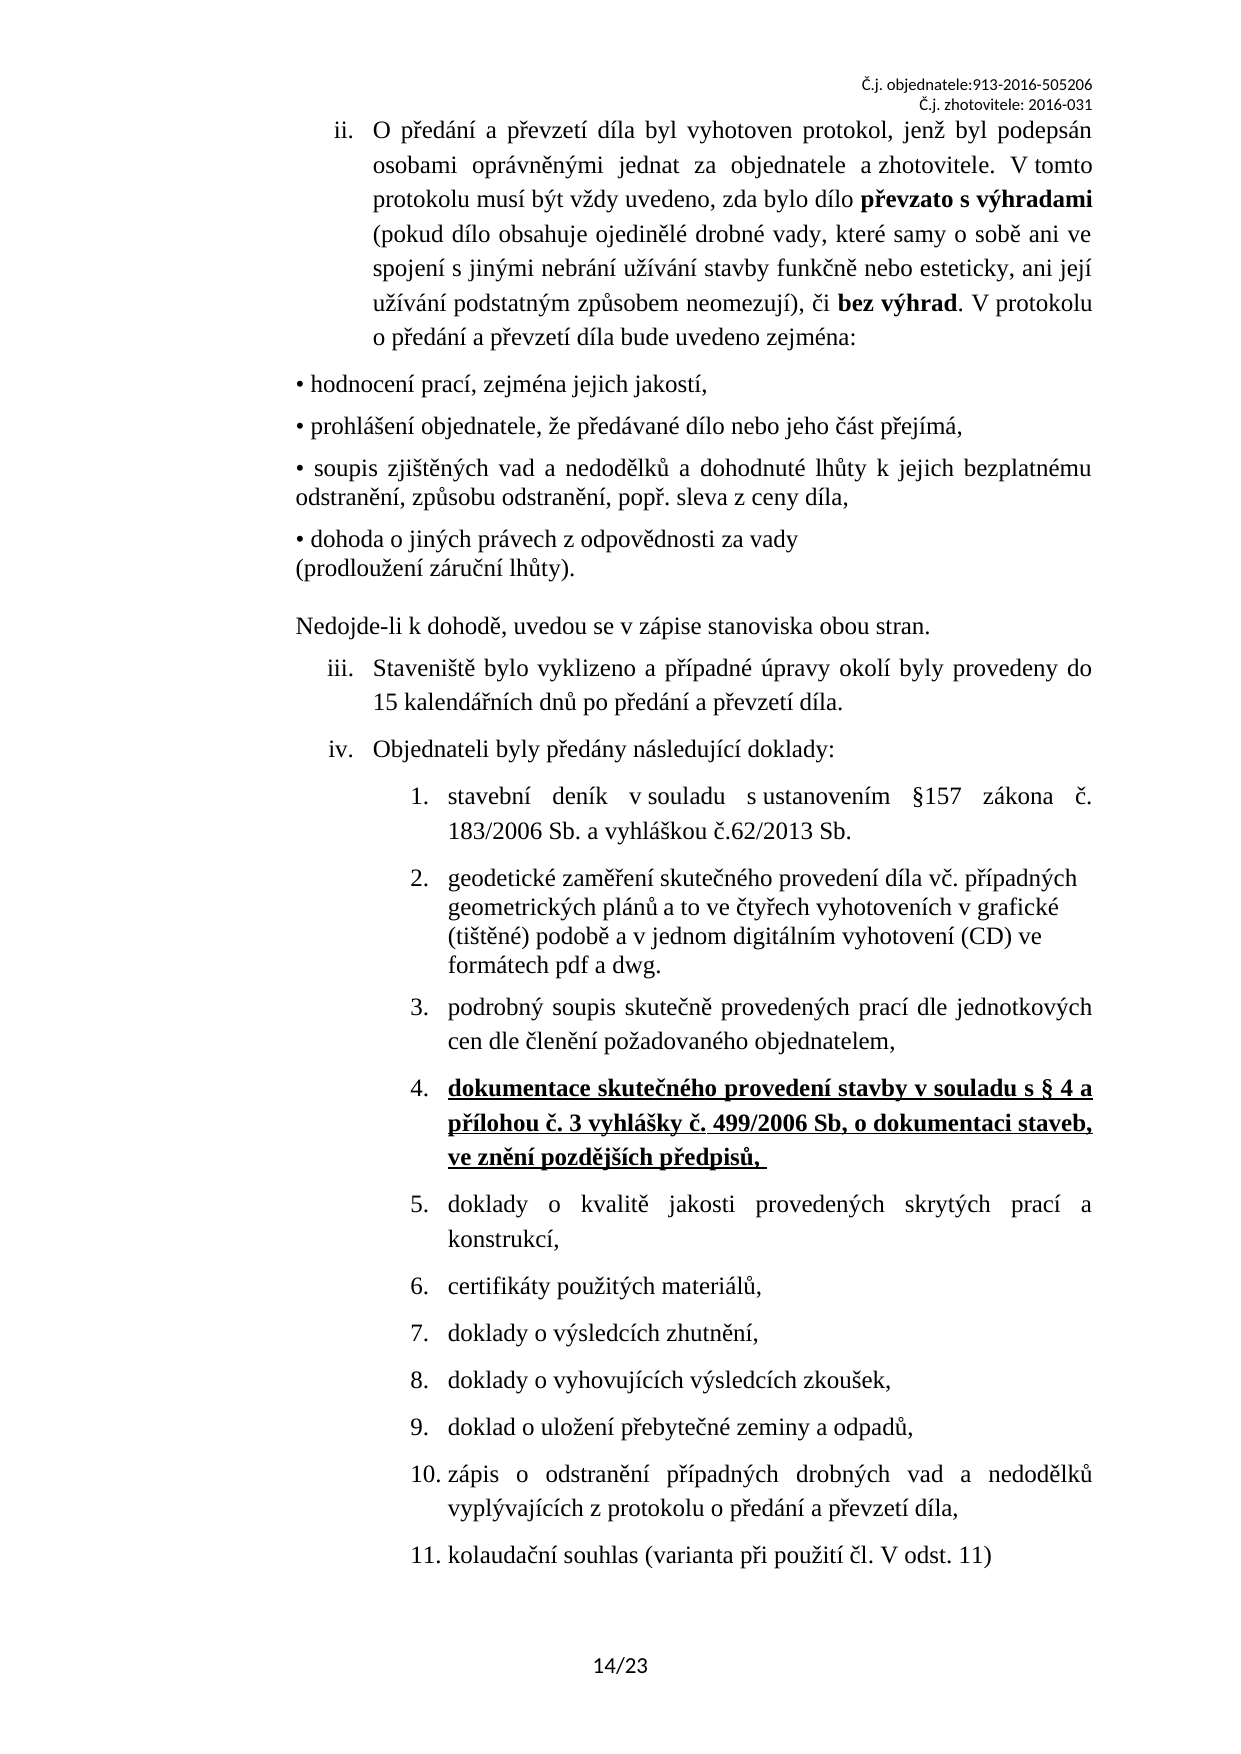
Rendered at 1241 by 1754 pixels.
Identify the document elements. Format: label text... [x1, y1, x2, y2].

list zápis o odstranění případných drobných vad a nedodělků vyplývajících z protokolu o předání a převzetí díla, [410, 1459, 1093, 1522]
list doklady o kvalitě jakosti provedených skrytých prací a konstrukcí, [410, 1189, 1093, 1252]
list Objednateli byly předány následující doklady: [354, 734, 1093, 763]
text Nedojde-li k dohodě, uvedou se v zápise stanoviska obou stran. [221, 611, 1093, 640]
list doklady o výsledcích zhutnění, [410, 1318, 1093, 1346]
text • hodnocení prací, zejména jejich jakostí, [221, 369, 1093, 399]
list certifikáty použitých materiálů, [410, 1271, 1093, 1299]
list kolaudační souhlas (varianta při použití čl. V odst. 11) [410, 1540, 1093, 1569]
list geodetické zaměření skutečného provedení díla vč. případných geometrických plánů a to ve čtyřech vyhotoveních v grafické (tištěné) podobě a v jednom digitálním vyhotovení (CD) ve formátech pdf a dwg. [410, 863, 1093, 979]
list O předání a převzetí díla byl vyhotoven protokol, jenž byl podepsán osobami oprávněnými jednat za objednatele a zhotovitele. V tomto protokolu musí být vždy uvedeno, zda bylo dílo převzato s výhradami (pokud dílo obsahuje ojedinělé drobné vady, které samy o sobě ani ve spojení s jinými nebrání užívání stavby funkčně nebo esteticky, ani její užívání podstatným způsobem neomezují), či bez výhrad. V protokolu o předání a převzetí díla bude uvedeno zejména: [354, 116, 1093, 351]
list doklad o uložení přebytečné zeminy a odpadů, [410, 1412, 1093, 1440]
list podrobný soupis skutečně provedených prací dle jednotkových cen dle členění požadovaného objednatelem, [410, 992, 1093, 1055]
text • prohlášení objednatele, že předávané dílo nebo jeho část přejímá, [221, 411, 1093, 440]
list stavební deník v souladu s ustanovením §157 zákona č. 183/2006 Sb. a vyhláškou č.62/2013 Sb. [410, 781, 1093, 844]
list doklady o vyhovujících výsledcích zkoušek, [410, 1365, 1093, 1393]
text (prodloužení záruční lhůty). [221, 553, 1093, 582]
list dokumentace skutečného provedení stavby v souladu s § 4 a přílohou č. 3 vyhlášky č. 499/2006 Sb, o dokumentaci staveb, ve znění pozdějších předpisů, [410, 1073, 1093, 1171]
list Staveniště bylo vyklizeno a případné úpravy okolí byly provedeny do 15 kalendářních dnů po předání a převzetí díla. [354, 653, 1093, 716]
text • soupis zjištěných vad a nedodělků a dohodnuté lhůty k jejich bezplatnému odstranění, způsobu odstranění, popř. sleva z ceny díla, [295, 453, 1093, 511]
text • dohoda o jiných právech z odpovědnosti za vady [221, 524, 1093, 553]
